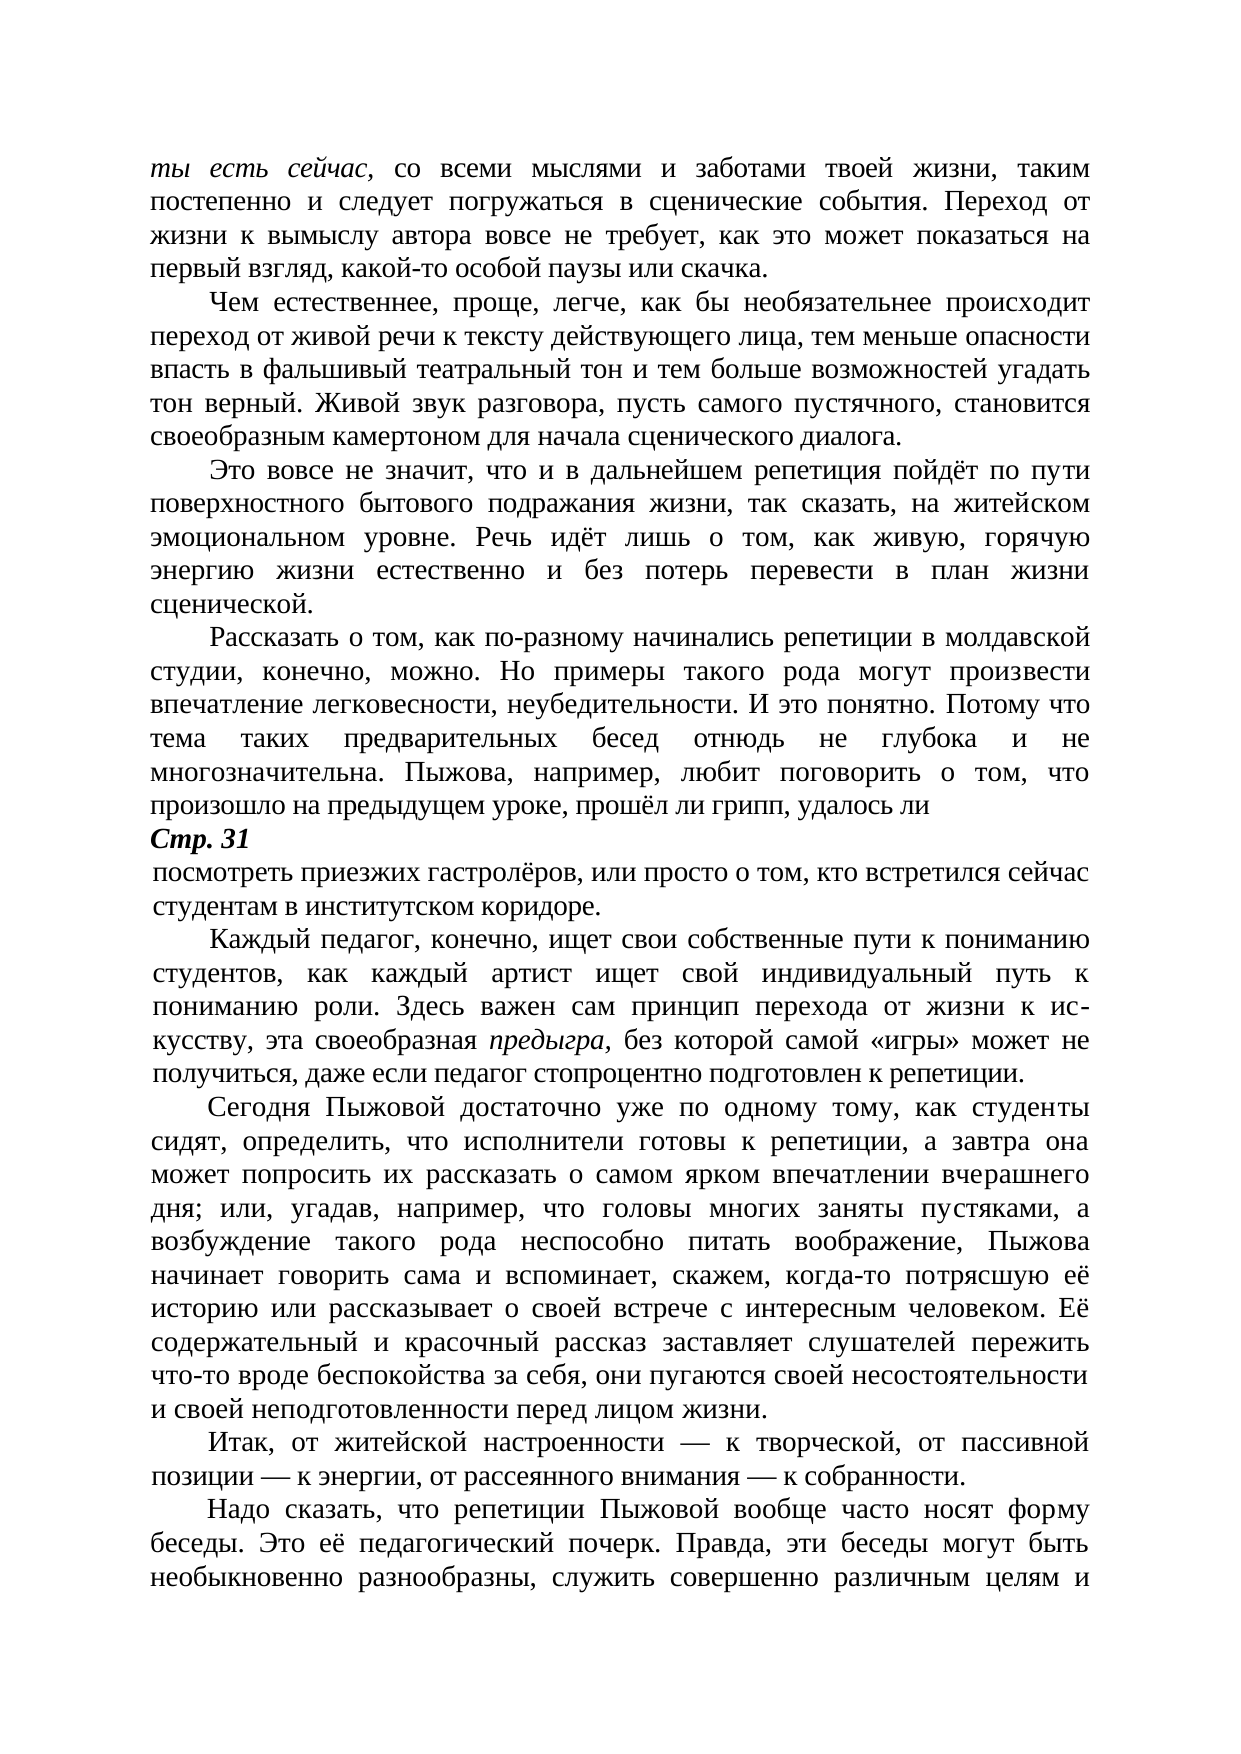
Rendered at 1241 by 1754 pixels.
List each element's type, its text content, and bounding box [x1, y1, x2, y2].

text Итак, от житейской настроенности — к творческой, от пассивной позиции — к энергии, от рассеянного внимания — к собранности. [151, 1424, 1090, 1492]
text Каждый педагог, конечно, ищет свои собственные пути к пониманию студентов, как каждый артист ищет свой индивидуальный путь к пониманию роли. Здесь важен сам принцип перехода от жизни к искусству, эта своеобразная предыгра, без которой самой «игры» может не получиться, даже если педагог стопроцентно подготовлен к репетиции. [152, 921, 1090, 1089]
text Рассказать о том, как по-разному начинались репетиции в молдавской студии, конечно, можно. Но примеры такого рода могут произвести впечатление легковесности, неубедительности. И это понятно. Потому что тема таких предварительных бесед отнюдь не глубока и не многозначительна. Пыжова, например, любит поговорить о том, что произошло на предыдущем уроке, прошёл ли грипп, удалось ли [150, 619, 1090, 821]
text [150, 1492, 1090, 1592]
text Стр. 31 [150, 821, 1088, 854]
text Чем естественнее, проще, легче, как бы необязательнее происходит переход от живой речи к тексту действующего лица, тем меньше опасности впасть в фальшивый театральный тон и тем больше возможностей угадать тон верный. Живой звук разговора, пусть самого пустячного, становится своеобразным камертоном для начала сценического диалога. [150, 284, 1090, 452]
text Сегодня Пыжовой достаточно уже по одному тому, как студенты сидят, определить, что исполнители готовы к репетиции, а завтра она может попросить их рассказать о самом ярком впечатлении вчерашнего дня; или, угадав, например, что головы многих заняты пустяками, а возбуждение такого рода неспособно питать воображение, Пыжова начинает говорить сама и вспоминает, скажем, когда-то потрясшую её историю или рассказывает о своей встрече с интересным человеком. Её содержательный и красочный рассказ заставляет слушателей пережить что-то вроде беспокойства за себя, они пугаются своей несостоятельности и своей неподготовленности перед лицом жизни. [151, 1089, 1090, 1424]
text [150, 150, 1090, 284]
text посмотреть приезжих гастролёров, или просто о том, кто встретился сейчас студентам в институтском коридоре. [152, 854, 1090, 921]
text Это вовсе не значит, что и в дальнейшем репетиция пойдёт по пути поверхностного бытового подражания жизни, так сказать, на житейском эмоциональном уровне. Речь идёт лишь о том, как живую, горячую энергию жизни естественно и без потерь перевести в план жизни сценической. [150, 452, 1090, 619]
